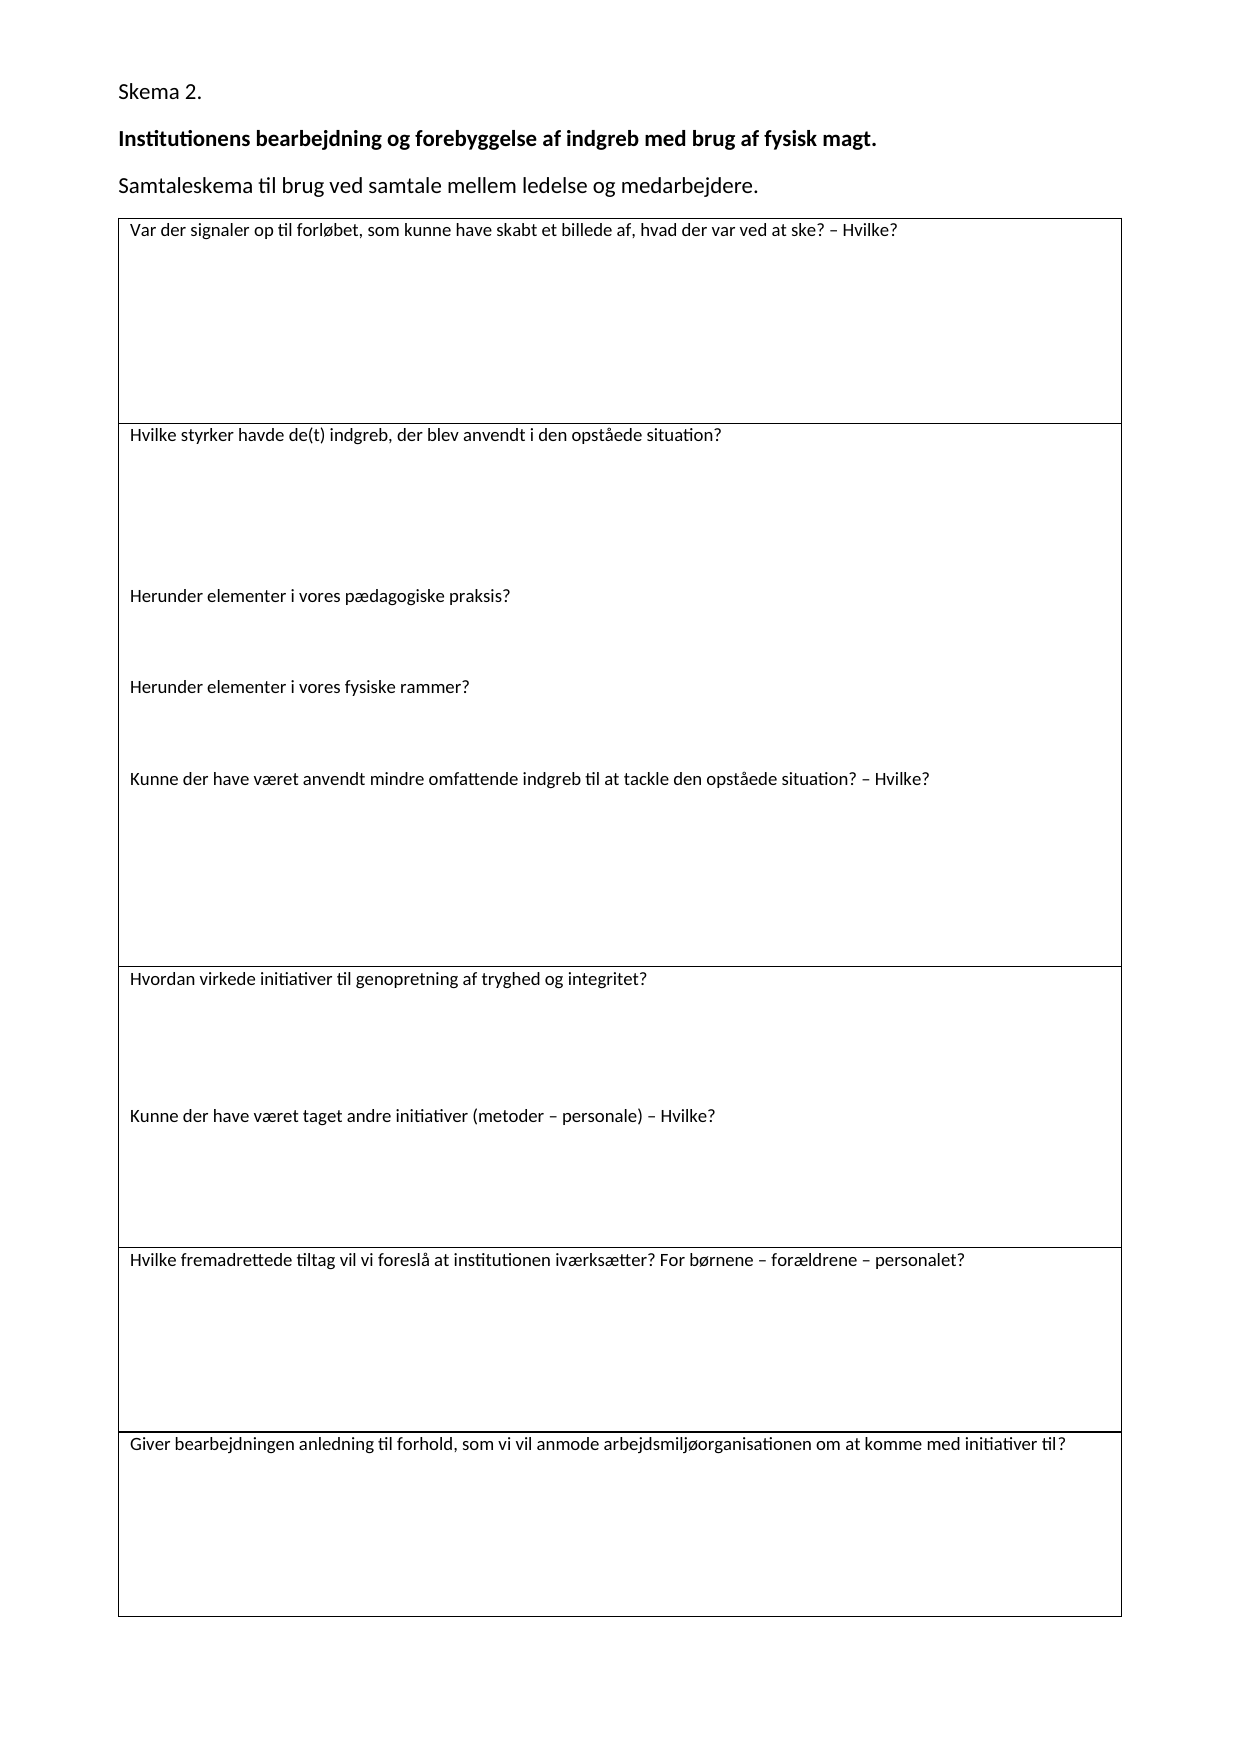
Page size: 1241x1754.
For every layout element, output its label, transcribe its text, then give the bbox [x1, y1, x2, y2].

table_cell Giver bearbejdningen anledning til forhold, som vi vil anmode arbejdsmiljøorganisationen om at komme med initiativer til? [119, 1433, 1121, 1616]
table_cell Hvilke fremadrettede tiltag vil vi foreslå at institutionen iværksætter? For børnene – forældrene – personalet? [119, 1248, 1121, 1431]
text Skema 2. [118, 77, 1122, 105]
text Samtaleskema til brug ved samtale mellem ledelse og medarbejdere. [118, 171, 1122, 199]
table_cell Hvilke styrker havde de(t) indgreb, der blev anvendt i den opståede situation? Herunder elementer i vores pædagogiske praksis? Herunder elementer i vores fysiske rammer? Kunne der have været anvendt mindre omfattende indgreb til at tackle den opståede situation? – Hvilke? [119, 424, 1121, 966]
table_cell Hvordan virkede initiativer til genopretning af tryghed og integritet? Kunne der have været taget andre initiativer (metoder – personale) – Hvilke? [119, 967, 1121, 1247]
table_header Var der signaler op til forløbet, som kunne have skabt et billede af, hvad der var ved at ske? – Hvilke? [119, 219, 1121, 422]
text Institutionens bearbejdning og forebyggelse af indgreb med brug af fysisk magt. [118, 124, 1122, 152]
